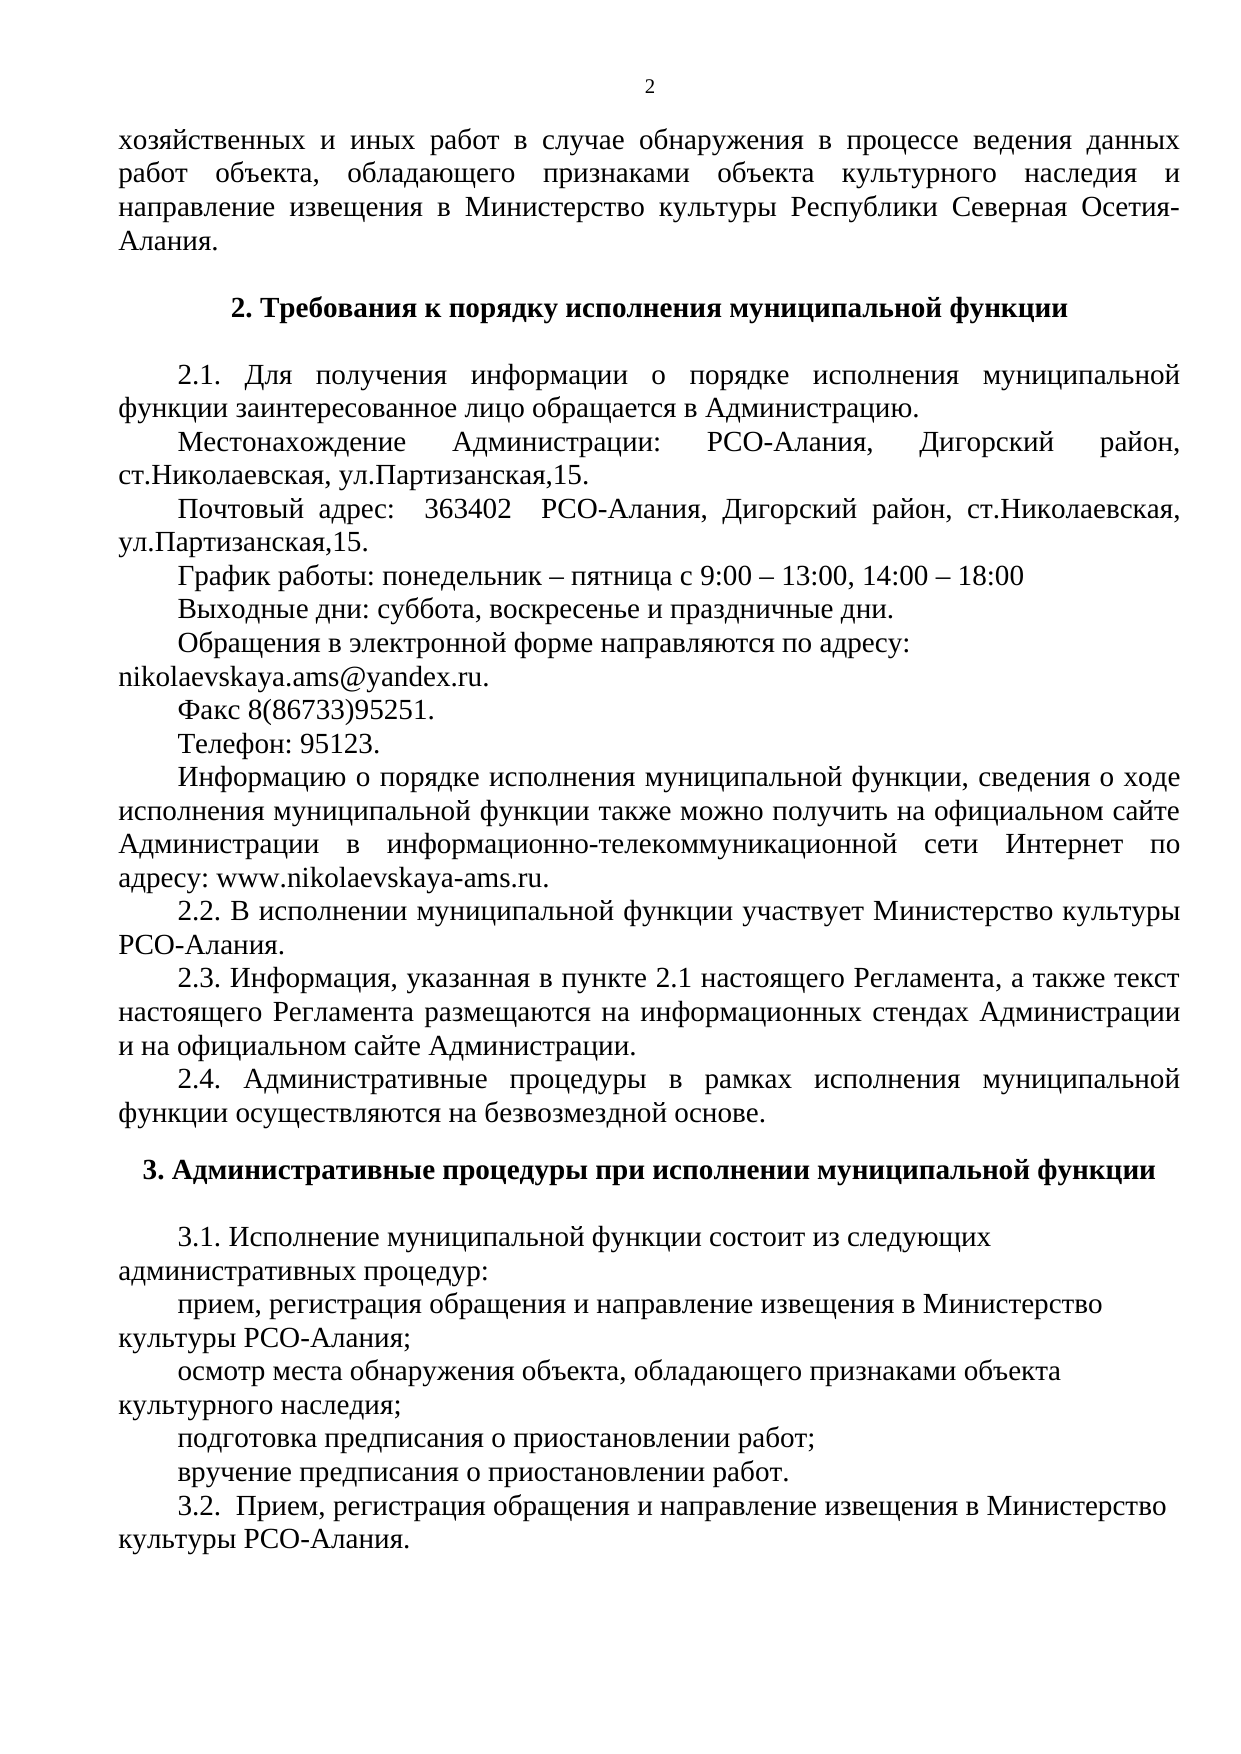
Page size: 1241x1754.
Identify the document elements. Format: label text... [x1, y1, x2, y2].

text 2.1. Для получения информации о порядке исполнения муниципальной функции заинтересованное лицо обращается в Администрацию. [118, 357, 1181, 424]
text 3.2. Прием, регистрация обращения и направление извещения в Министерство культуры РСО-Алания. [118, 1488, 1181, 1555]
text подготовка предписания о приостановлении работ; [118, 1421, 1181, 1454]
text 2.2. В исполнении муниципальной функции участвует Министерство культуры РСО-Алания. [118, 893, 1181, 961]
text Информацию о порядке исполнения муниципальной функции, сведения о ходе исполнения муниципальной функции также можно получить на официальном сайте Администрации в информационно-телекоммуникационной сети Интернет по адресу: www.nikolaevskaya-ams.ru. [118, 759, 1181, 893]
text осмотр места обнаружения объекта, обладающего признаками объекта культурного наследия; [118, 1353, 1181, 1421]
text График работы: понедельник – пятница с 9:00 – 13:00, 14:00 – 18:00 [118, 558, 1181, 592]
text Выходные дни: суббота, воскресенье и праздничные дни. [118, 592, 1181, 625]
text Обращения в электронной форме направляются по адресу: nikolaevskaya.ams@yandex.ru. [118, 625, 1181, 692]
text 2.3. Информация, указанная в пункте 2.1 настоящего Регламента, а также текст настоящего Регламента размещаются на информационных стендах Администрации и на официальном сайте Администрации. [118, 961, 1181, 1061]
text 2. Требования к порядку исполнения муниципальной функции [118, 290, 1181, 323]
text 3. Административные процедуры при исполнении муниципальной функции [118, 1152, 1181, 1186]
text 3.1. Исполнение муниципальной функции состоит из следующих административных процедур: [118, 1219, 1181, 1286]
text Факс 8(86733)95251. [118, 692, 1181, 726]
text Местонахождение Администрации: РСО-Алания, Дигорский район, ст.Николаевская, ул.Партизанская,15. [118, 424, 1181, 491]
text вручение предписания о приостановлении работ. [118, 1454, 1181, 1488]
text 2.4. Административные процедуры в рамках исполнения муниципальной функции осуществляются на безвозмездной основе. [118, 1061, 1181, 1128]
text Почтовый адрес: 363402 РСО-Алания, Дигорский район, ст.Николаевская, ул.Партизанская,15. [118, 491, 1181, 558]
text прием, регистрация обращения и направление извещения в Министерство культуры РСО-Алания; [118, 1286, 1181, 1353]
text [118, 122, 1181, 256]
text Телефон: 95123. [118, 726, 1181, 759]
